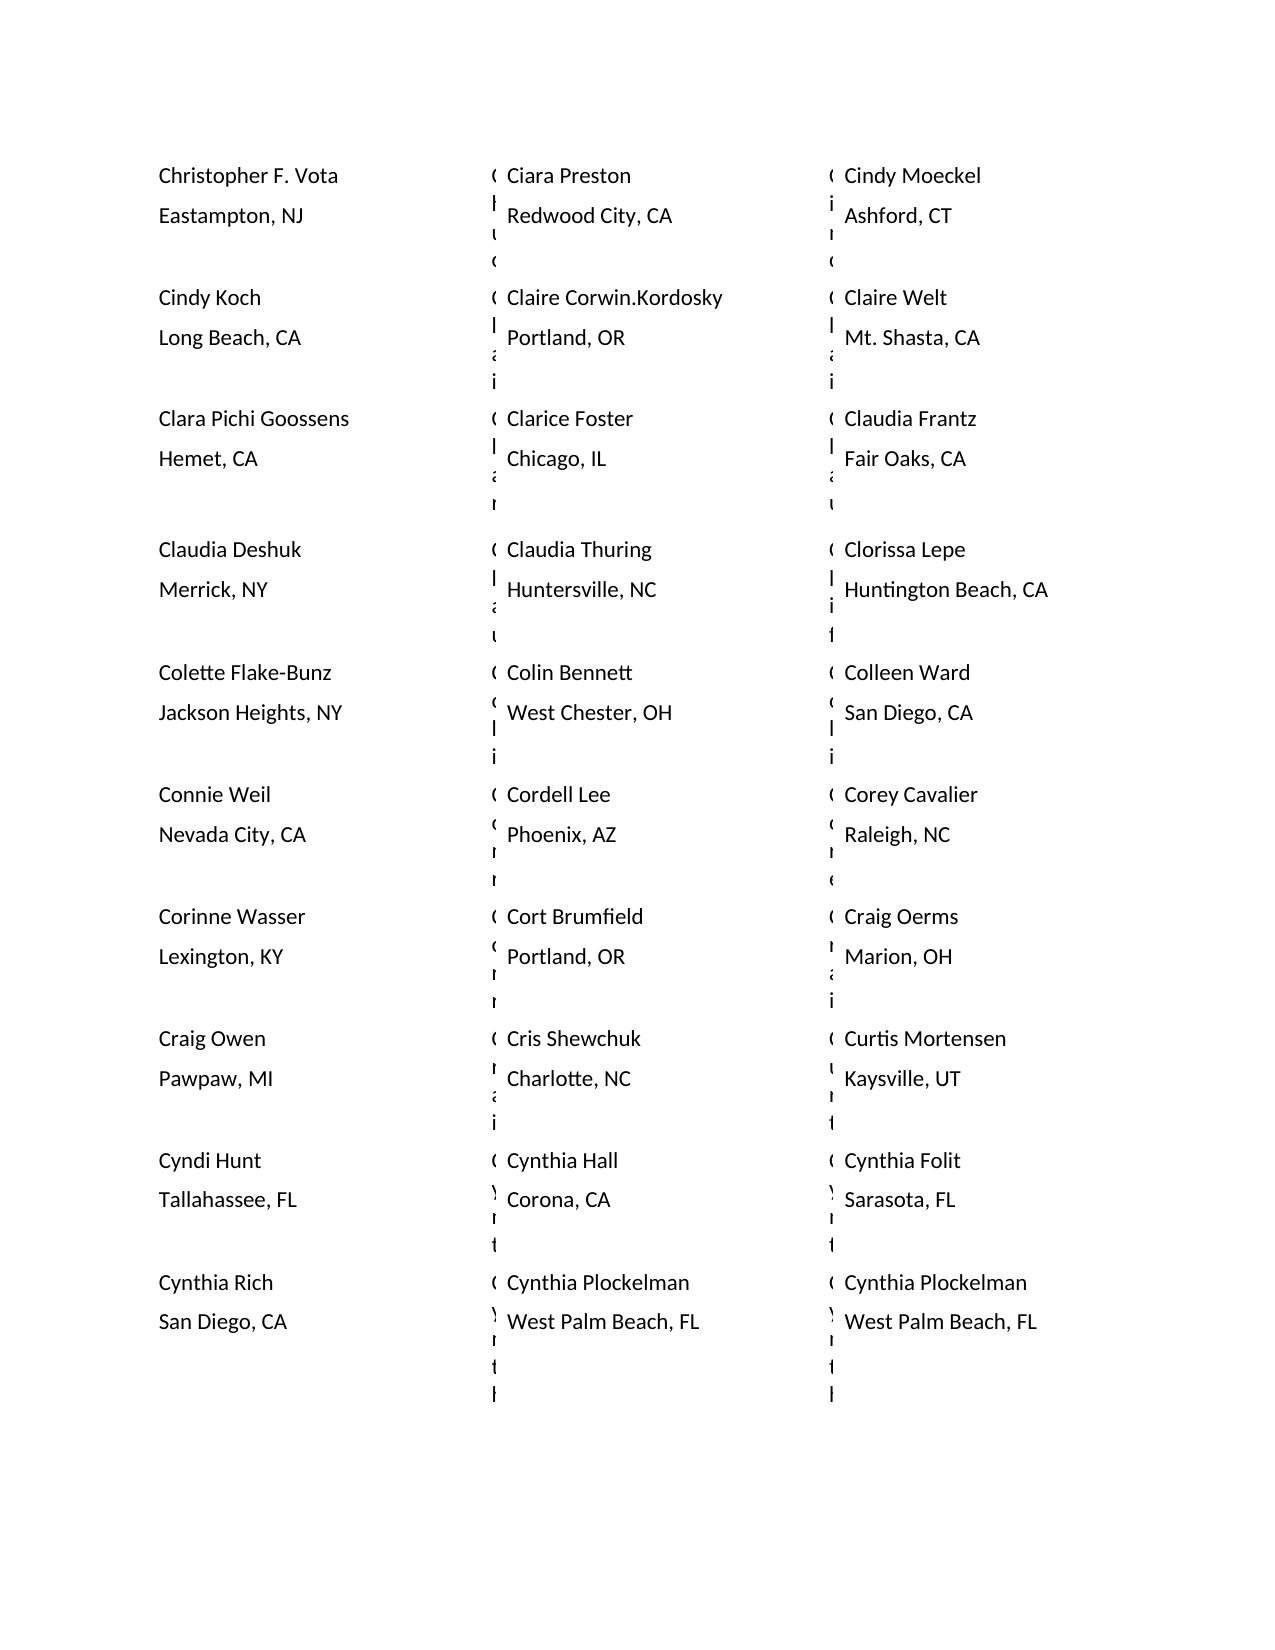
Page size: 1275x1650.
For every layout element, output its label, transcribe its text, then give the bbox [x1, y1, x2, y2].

table_cell Claudia Deshuk Merrick, NY [147, 524, 486, 647]
table_cell Colleen Ward San Diego, CA [833, 647, 1152, 769]
table_cell Curtis Mortensen Kaysville, UT [833, 1013, 1152, 1134]
table_cell Clarice Foster Chicago, IL [495, 393, 823, 524]
table_cell Cort Brumfield Portland, OR [495, 891, 823, 1012]
table_cell Corinne Wasser Lexington, KY [147, 891, 486, 1012]
table_cell Clorissa Lepe Huntington Beach, CA [833, 524, 1152, 647]
table_cell Colette Flake-Bunz Jackson Heights, NY [147, 647, 486, 769]
table_cell Cynthia Folit Sarasota, FL [833, 1134, 1152, 1256]
table_cell Cynthia Hall Corona, CA [495, 1134, 823, 1256]
table_cell Colin Bennett West Chester, OH [495, 647, 823, 769]
table_cell Cynthia Plockelman West Palm Beach, FL [833, 1256, 1152, 1406]
table_cell Cynthia Plockelman West Palm Beach, FL [495, 1256, 823, 1406]
table_cell Cynthia Rich San Diego, CA [147, 1256, 486, 1406]
table_cell Craig Oerms Marion, OH [833, 891, 1152, 1012]
table_cell Cindy Koch Long Beach, CA [147, 272, 486, 393]
table_cell Claire Welt Mt. Shasta, CA [833, 272, 1152, 393]
table_header Ciara Preston Redwood City, CA [495, 150, 823, 272]
table_cell Cyndi Hunt Tallahassee, FL [147, 1134, 486, 1256]
table_cell Connie Weil Nevada City, CA [147, 769, 486, 891]
table_cell Claudia Frantz Fair Oaks, CA [833, 393, 1152, 524]
table_header Christopher F. Vota Eastampton, NJ [147, 150, 486, 272]
table_cell Clara Pichi Goossens Hemet, CA [147, 393, 486, 524]
table_cell Cris Shewchuk Charlotte, NC [495, 1013, 823, 1134]
table_cell Corey Cavalier Raleigh, NC [833, 769, 1152, 891]
table_cell Cordell Lee Phoenix, AZ [495, 769, 823, 891]
table_header Cindy Moeckel Ashford, CT [833, 150, 1152, 272]
table_cell Claudia Thuring Huntersville, NC [495, 524, 823, 647]
table_cell Claire Corwin.Kordosky Portland, OR [495, 272, 823, 393]
table_cell Craig Owen Pawpaw, MI [147, 1013, 486, 1134]
